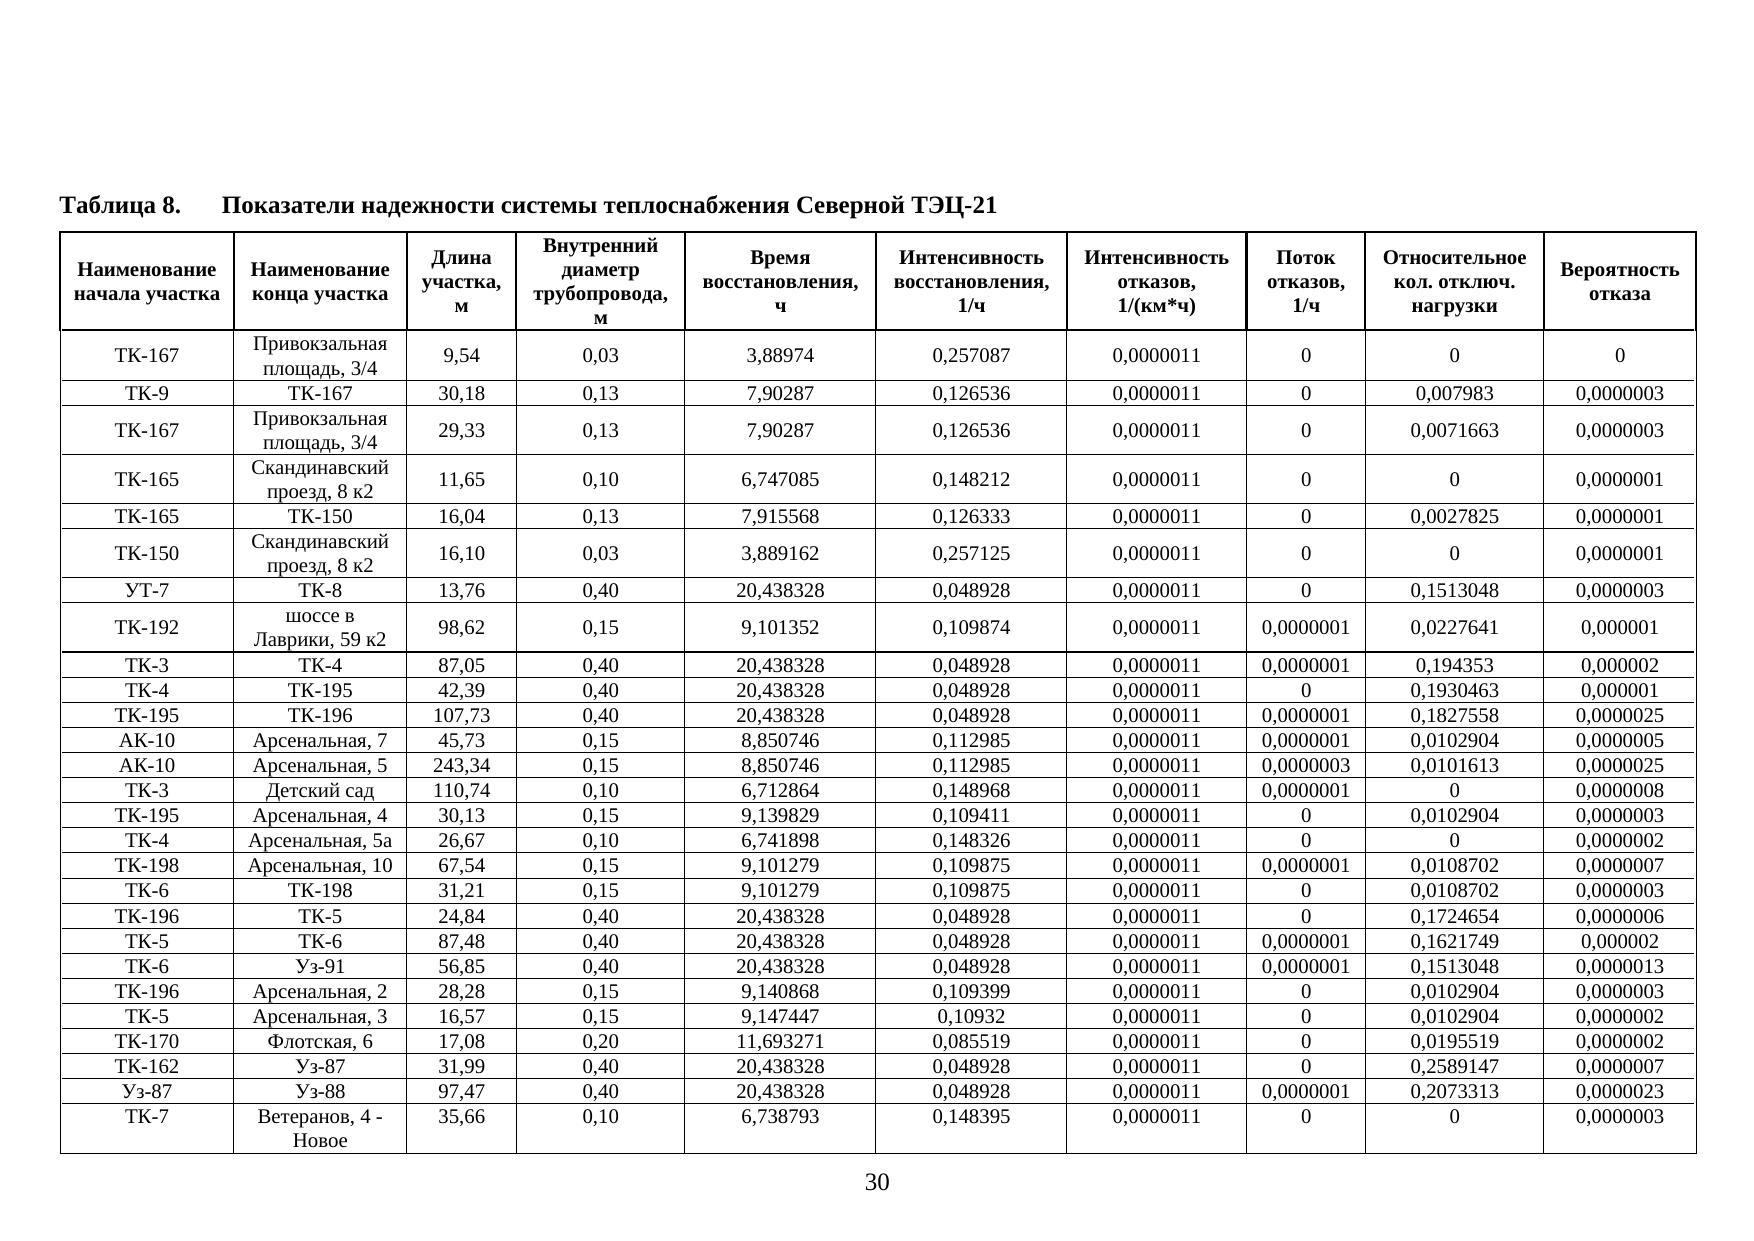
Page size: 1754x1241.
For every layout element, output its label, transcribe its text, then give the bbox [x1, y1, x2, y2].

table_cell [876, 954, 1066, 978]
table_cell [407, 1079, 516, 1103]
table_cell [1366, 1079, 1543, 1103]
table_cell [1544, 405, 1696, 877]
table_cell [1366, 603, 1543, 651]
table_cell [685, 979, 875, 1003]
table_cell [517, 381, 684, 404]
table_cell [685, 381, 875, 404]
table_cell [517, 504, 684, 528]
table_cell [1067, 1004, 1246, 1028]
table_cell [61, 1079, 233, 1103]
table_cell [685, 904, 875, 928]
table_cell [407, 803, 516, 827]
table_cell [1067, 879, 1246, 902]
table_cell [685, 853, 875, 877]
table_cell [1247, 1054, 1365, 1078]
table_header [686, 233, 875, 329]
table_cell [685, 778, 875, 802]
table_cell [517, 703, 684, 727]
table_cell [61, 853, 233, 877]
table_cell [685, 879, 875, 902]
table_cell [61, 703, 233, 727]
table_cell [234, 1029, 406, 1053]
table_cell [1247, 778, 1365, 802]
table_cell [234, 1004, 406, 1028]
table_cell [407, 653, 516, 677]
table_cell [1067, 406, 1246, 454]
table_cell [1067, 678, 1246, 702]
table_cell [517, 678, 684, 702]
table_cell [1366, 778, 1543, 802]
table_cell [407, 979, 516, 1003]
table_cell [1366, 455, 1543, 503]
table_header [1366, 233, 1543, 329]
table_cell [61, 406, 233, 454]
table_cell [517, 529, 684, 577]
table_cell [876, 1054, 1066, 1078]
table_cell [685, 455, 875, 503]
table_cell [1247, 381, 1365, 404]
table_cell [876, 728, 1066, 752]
list Показатели надежности системы теплоснабжения Северной ТЭЦ-21 [59, 190, 1695, 218]
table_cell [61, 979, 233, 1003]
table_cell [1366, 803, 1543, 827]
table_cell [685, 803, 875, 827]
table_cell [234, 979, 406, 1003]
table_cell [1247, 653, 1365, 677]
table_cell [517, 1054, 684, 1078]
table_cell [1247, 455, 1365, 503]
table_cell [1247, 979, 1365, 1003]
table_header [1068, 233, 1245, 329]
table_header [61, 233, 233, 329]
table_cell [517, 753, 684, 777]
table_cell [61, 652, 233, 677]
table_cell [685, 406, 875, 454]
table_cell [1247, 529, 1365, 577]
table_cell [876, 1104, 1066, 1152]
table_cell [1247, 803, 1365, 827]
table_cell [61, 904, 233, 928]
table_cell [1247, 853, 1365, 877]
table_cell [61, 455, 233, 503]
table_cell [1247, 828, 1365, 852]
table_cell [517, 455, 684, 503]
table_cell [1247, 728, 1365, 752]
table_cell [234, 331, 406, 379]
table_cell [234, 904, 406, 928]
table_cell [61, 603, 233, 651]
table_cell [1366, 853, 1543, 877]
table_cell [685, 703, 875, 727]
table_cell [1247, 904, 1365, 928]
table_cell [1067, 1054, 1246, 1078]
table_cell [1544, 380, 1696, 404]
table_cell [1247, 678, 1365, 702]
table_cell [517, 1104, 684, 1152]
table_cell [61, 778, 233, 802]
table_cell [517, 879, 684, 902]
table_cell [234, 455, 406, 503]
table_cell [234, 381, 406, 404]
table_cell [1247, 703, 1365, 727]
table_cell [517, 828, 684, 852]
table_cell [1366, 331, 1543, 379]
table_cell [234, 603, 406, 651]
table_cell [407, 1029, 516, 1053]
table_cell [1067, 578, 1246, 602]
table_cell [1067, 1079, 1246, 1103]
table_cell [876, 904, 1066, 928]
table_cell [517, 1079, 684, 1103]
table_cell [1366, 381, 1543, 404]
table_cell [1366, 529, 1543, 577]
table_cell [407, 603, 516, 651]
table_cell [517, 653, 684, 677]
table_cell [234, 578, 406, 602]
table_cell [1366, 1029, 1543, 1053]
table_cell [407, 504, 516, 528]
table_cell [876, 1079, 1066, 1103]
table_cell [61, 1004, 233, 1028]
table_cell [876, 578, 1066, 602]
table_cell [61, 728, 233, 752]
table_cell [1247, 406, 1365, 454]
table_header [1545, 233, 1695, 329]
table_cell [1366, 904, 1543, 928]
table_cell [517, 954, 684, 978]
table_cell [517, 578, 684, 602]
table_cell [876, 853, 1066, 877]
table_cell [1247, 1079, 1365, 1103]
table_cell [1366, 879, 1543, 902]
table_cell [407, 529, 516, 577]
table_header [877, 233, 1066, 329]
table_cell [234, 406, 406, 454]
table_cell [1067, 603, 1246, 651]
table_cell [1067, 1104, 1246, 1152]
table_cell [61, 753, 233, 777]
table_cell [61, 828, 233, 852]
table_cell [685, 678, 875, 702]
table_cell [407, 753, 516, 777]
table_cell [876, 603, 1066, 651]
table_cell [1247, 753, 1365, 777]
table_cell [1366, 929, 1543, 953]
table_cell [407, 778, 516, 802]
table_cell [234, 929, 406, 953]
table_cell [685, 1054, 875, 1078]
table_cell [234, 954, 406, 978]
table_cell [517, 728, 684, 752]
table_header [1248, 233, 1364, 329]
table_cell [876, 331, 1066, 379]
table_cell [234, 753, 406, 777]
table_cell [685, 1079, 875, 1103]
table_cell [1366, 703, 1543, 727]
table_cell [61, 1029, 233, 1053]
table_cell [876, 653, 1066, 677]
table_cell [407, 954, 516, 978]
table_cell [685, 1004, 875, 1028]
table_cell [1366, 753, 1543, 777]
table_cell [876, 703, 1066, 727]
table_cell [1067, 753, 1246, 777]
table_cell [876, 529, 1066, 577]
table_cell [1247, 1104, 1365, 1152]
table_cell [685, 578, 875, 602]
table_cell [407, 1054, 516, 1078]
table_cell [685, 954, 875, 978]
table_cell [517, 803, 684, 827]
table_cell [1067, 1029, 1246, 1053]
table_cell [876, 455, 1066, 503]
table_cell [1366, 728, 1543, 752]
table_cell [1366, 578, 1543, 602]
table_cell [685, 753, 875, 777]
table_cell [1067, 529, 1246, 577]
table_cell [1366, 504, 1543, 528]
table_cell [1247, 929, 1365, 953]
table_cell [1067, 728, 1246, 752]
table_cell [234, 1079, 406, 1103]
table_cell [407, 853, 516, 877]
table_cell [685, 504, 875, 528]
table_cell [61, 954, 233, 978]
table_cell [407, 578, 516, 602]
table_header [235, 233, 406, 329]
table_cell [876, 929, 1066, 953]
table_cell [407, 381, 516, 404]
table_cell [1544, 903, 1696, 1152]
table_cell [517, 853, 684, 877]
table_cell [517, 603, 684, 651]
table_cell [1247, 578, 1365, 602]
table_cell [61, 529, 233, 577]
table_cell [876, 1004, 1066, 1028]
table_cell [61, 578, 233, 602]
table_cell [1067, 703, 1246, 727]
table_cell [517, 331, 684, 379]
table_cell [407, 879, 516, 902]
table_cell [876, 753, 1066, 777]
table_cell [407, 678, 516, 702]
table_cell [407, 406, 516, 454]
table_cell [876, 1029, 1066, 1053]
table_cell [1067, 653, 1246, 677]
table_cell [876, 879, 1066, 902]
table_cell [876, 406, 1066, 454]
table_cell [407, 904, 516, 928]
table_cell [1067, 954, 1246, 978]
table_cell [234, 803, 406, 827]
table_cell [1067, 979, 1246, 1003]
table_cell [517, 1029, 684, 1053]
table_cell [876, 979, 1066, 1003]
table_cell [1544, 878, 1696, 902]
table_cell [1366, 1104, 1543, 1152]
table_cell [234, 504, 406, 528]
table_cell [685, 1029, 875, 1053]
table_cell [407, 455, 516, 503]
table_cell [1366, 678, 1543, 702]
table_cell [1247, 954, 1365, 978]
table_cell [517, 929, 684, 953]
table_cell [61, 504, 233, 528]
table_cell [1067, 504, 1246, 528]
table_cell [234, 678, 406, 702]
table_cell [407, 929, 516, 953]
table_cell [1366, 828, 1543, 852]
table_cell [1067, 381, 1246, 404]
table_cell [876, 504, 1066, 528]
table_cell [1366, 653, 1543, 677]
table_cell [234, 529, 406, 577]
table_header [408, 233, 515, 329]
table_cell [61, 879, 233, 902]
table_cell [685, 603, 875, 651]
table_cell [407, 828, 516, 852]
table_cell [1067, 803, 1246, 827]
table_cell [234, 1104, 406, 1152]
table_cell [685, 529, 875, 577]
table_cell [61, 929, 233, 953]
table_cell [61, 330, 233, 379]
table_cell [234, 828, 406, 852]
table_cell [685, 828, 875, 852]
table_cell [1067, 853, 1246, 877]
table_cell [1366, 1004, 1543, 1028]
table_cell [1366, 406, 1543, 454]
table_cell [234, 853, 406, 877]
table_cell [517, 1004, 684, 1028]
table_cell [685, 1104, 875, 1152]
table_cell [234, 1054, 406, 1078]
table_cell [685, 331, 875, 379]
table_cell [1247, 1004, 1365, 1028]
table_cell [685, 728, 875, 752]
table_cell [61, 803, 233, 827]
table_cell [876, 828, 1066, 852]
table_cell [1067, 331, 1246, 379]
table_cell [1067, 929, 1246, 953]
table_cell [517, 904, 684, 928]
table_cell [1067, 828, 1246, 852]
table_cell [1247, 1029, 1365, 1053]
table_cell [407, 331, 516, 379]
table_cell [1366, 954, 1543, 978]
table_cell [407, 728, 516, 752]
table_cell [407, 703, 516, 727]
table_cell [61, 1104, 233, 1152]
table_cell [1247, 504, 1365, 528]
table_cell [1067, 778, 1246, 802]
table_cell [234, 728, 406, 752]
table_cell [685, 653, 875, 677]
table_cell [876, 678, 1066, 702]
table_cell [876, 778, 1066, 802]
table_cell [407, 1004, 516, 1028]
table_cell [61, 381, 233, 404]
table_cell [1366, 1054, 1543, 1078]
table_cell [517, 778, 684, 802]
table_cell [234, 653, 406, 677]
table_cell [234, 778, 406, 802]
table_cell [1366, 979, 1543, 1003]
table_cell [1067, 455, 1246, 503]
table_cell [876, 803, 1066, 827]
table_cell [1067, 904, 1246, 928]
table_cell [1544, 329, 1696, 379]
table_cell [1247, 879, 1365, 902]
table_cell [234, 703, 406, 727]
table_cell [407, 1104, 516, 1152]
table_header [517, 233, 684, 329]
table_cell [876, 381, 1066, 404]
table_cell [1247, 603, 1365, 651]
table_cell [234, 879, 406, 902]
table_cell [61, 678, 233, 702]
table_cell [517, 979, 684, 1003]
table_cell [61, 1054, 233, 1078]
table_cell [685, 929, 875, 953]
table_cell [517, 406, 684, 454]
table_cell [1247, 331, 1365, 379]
